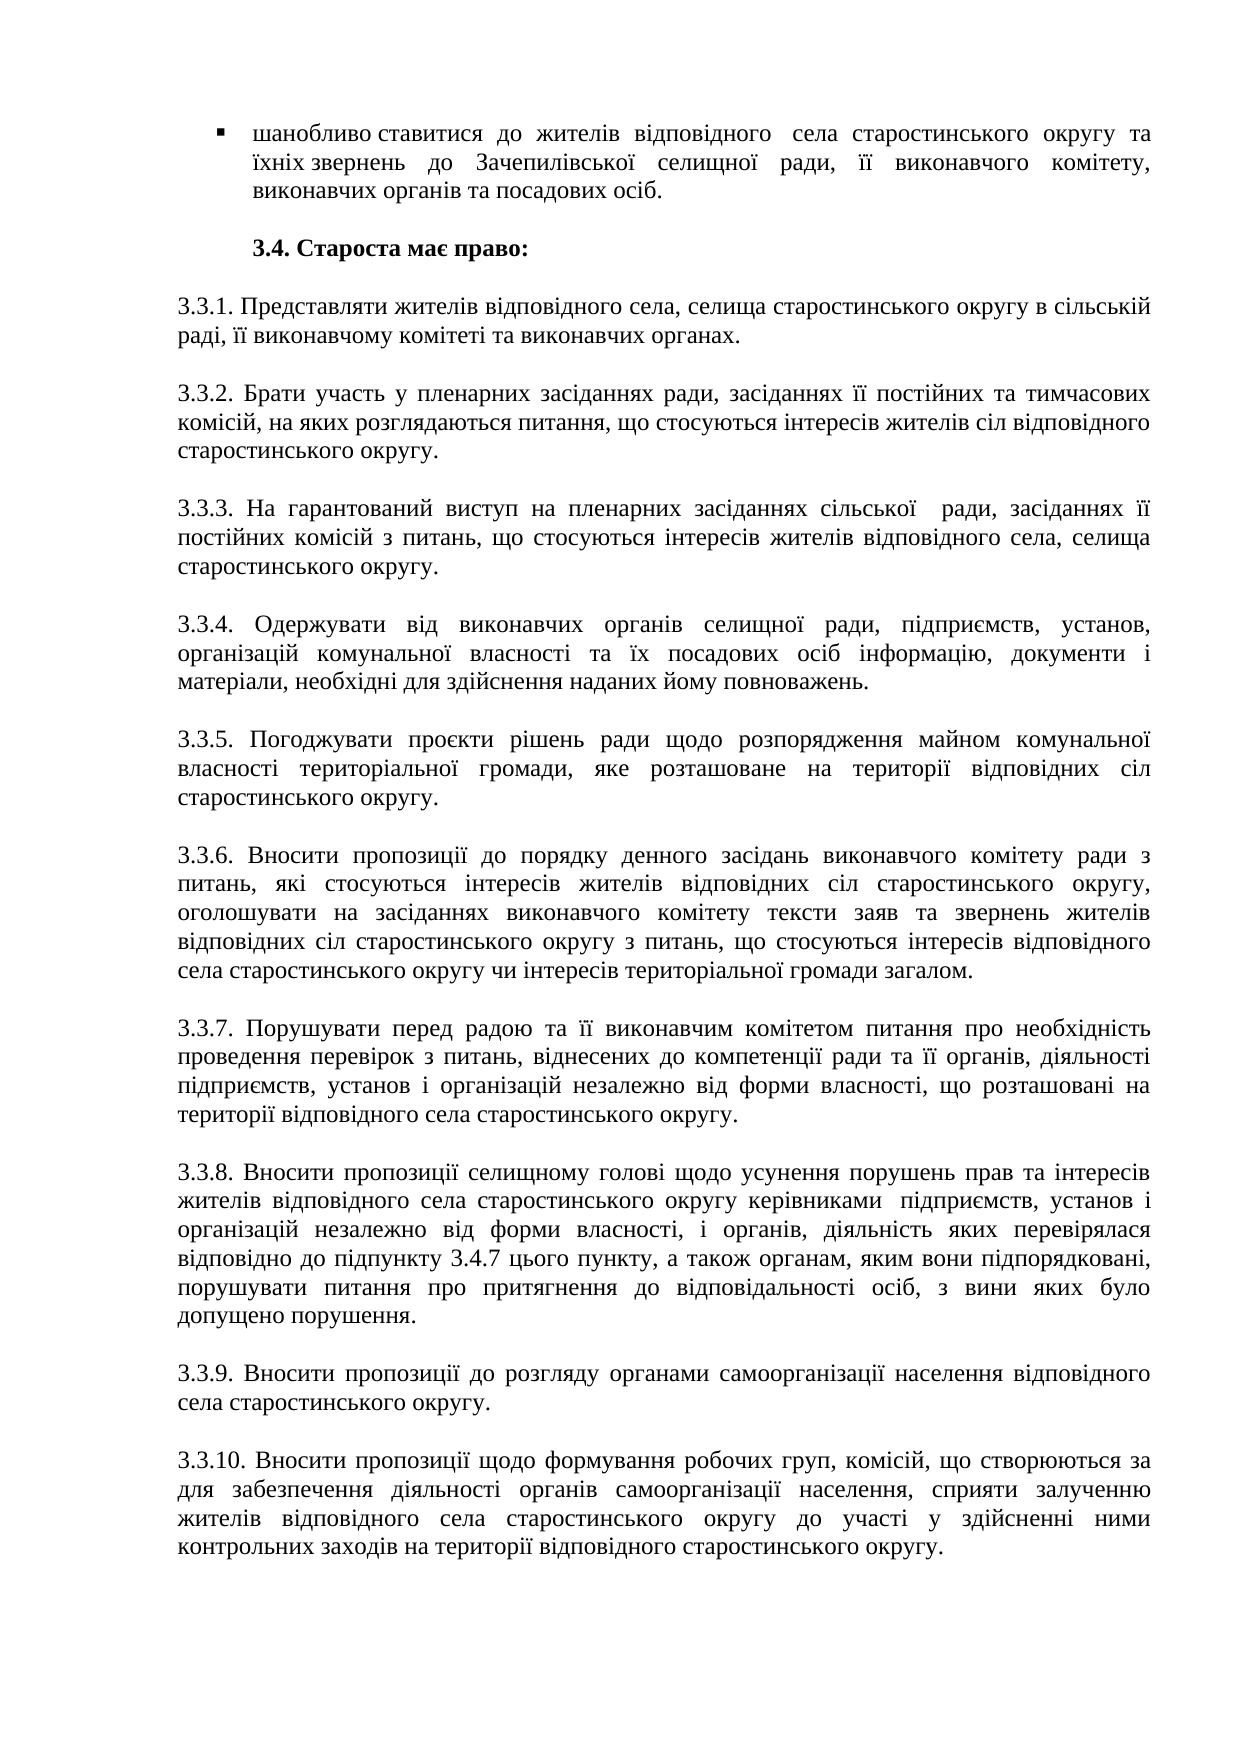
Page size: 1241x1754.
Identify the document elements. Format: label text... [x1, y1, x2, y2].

text 3.3.7. Порушувати перед радою та її виконавчим комітетом питання про необхідність проведення перевірок з питань, віднесених до компетенції ради та її органів, діяльності підприємств, установ і організацій незалежно від форми власності, що розташовані на території відповідного села старостинського округу. [177, 1013, 1152, 1128]
text 3.3.5. Погоджувати проєкти рішень ради щодо розпорядження майном комунальної власності територіальної громади, яке розташоване на території відповідних сіл старостинського округу. [177, 724, 1152, 811]
text 3.3.3. На гарантований виступ на пленарних засіданнях сільської ради, засіданнях її постійних комісій з питань, що стосуються інтересів жителів відповідного села, селища старостинського округу. [177, 493, 1152, 580]
list шанобливо ставитися до жителів відповідного села старостинського округу та їхніх звернень до Зачепилівської селищної ради, її виконавчого комітету, виконавчих органів та посадових осіб. [215, 118, 1152, 204]
text 3.3.9. Вносити пропозиції до розгляду органами самоорганізації населення відповідного села старостинського округу. [177, 1358, 1152, 1416]
text 3.3.6. Вносити пропозиції до порядку денного засідань виконавчого комітету ради з питань, які стосуються інтересів жителів відповідних сіл старостинського округу, оголошувати на засіданнях виконавчого комітету тексти заяв та звернень жителів відповідних сіл старостинського округу з питань, що стосуються інтересів відповідного села старостинського округу чи інтересів територіальної громади загалом. [177, 840, 1152, 983]
text 3.3.8. Вносити пропозиції селищному голові щодо усунення порушень прав та інтересів жителів відповідного села старостинського округу керівниками підприємств, установ і організацій незалежно від форми власності, і органів, діяльність яких перевірялася відповідно до підпункту 3.4.7 цього пункту, а також органам, яким вони підпорядковані, порушувати питання про притягнення до відповідальності осіб, з вини яких було допущено порушення. [177, 1157, 1152, 1329]
text 3.4. Староста має право: [177, 233, 1152, 262]
text 3.3.4. Одержувати від виконавчих органів селищної ради, підприємств, установ, організацій комунальної власності та їх посадових осіб інформацію, документи і матеріали, необхідні для здійснення наданих йому повноважень. [177, 609, 1152, 695]
text 3.3.1. Представляти жителів відповідного села, селища старостинського округу в сільській раді, її виконавчому комітеті та виконавчих органах. [177, 291, 1152, 349]
text 3.3.10. Вносити пропозиції щодо формування робочих груп, комісій, що створюються за для забезпечення діяльності органів самоорганізації населення, сприяти залученню жителів відповідного села старостинського округу до участі у здійсненні ними контрольних заходів на території відповідного старостинського округу. [177, 1445, 1152, 1560]
text 3.3.2. Брати участь у пленарних засіданнях ради, засіданнях її постійних та тимчасових комісій, на яких розглядаються питання, що стосуються інтересів жителів сіл відповідного старостинського округу. [177, 378, 1152, 464]
